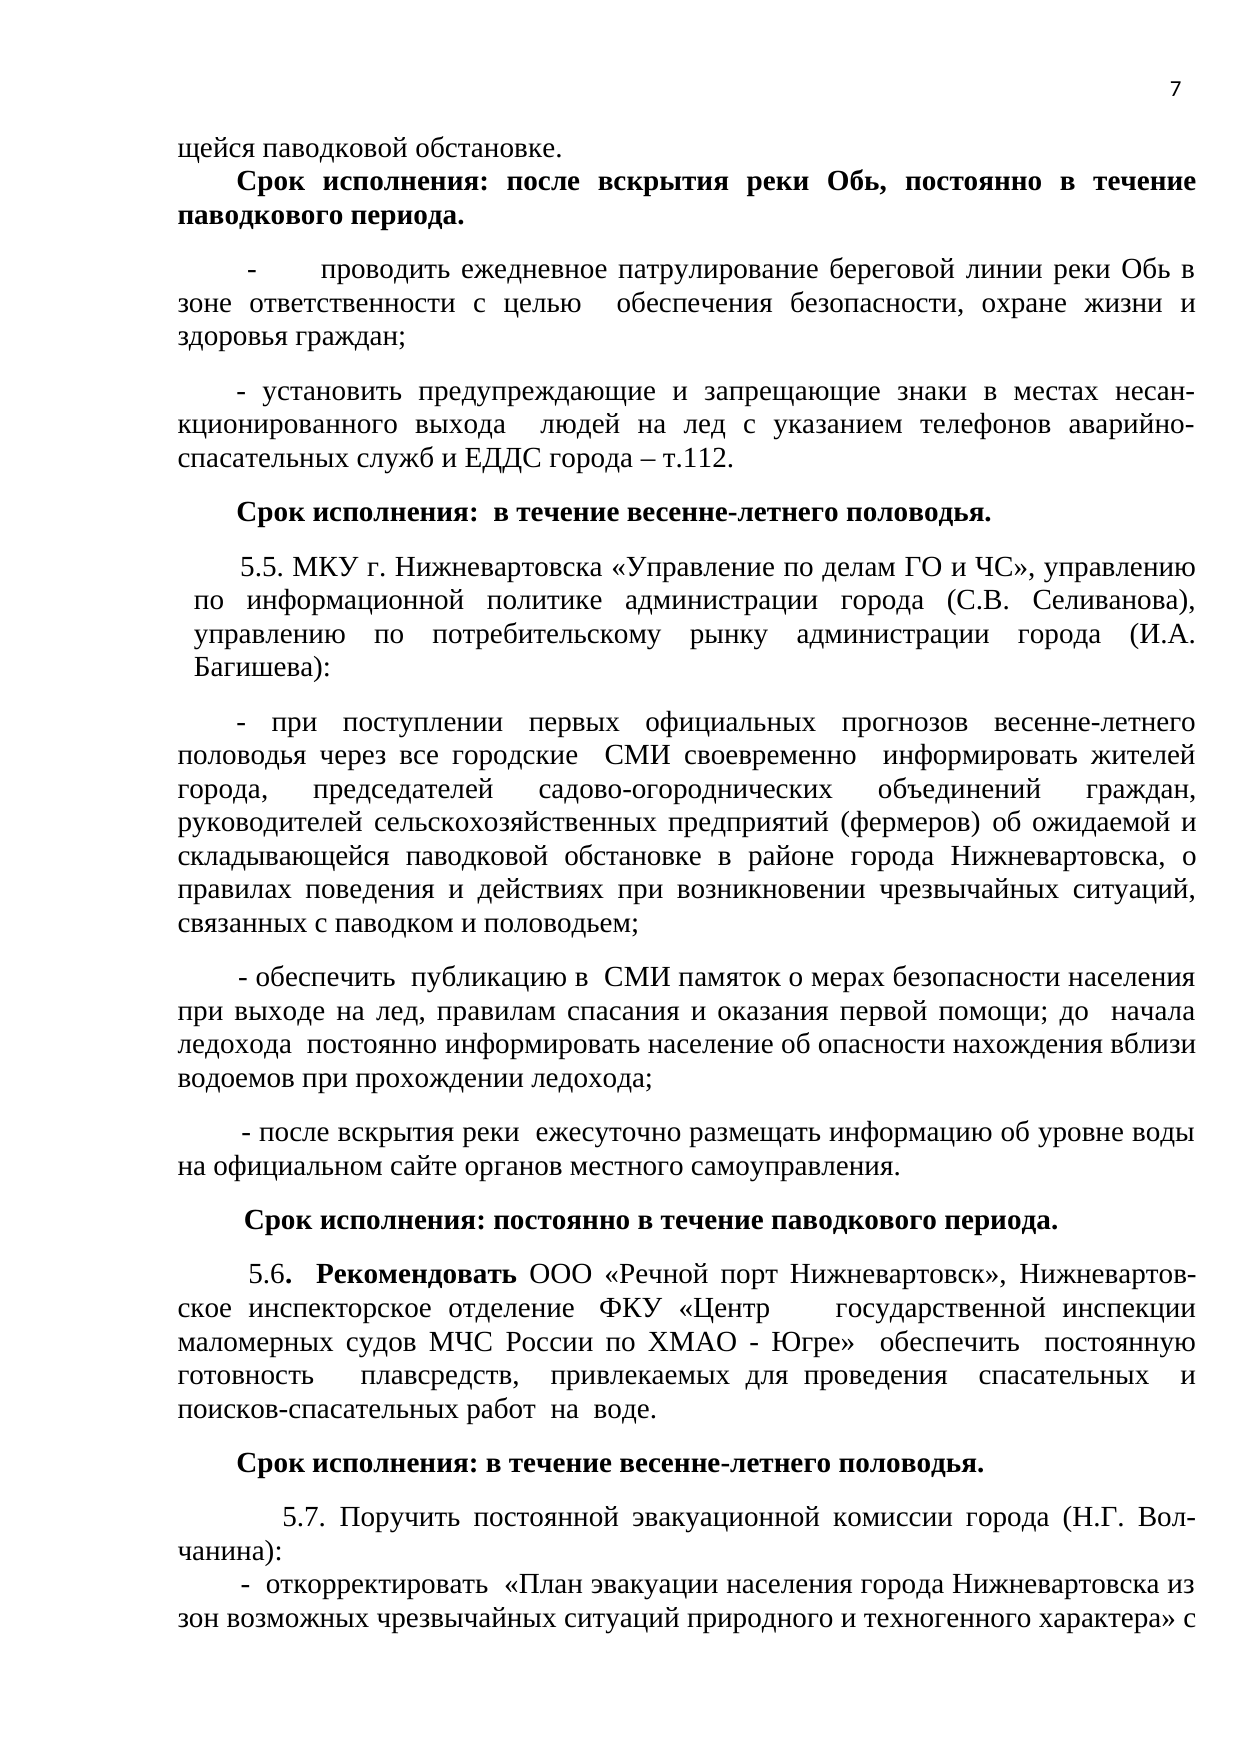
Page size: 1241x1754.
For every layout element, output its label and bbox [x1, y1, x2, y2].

table_header [166, 130, 1208, 1634]
